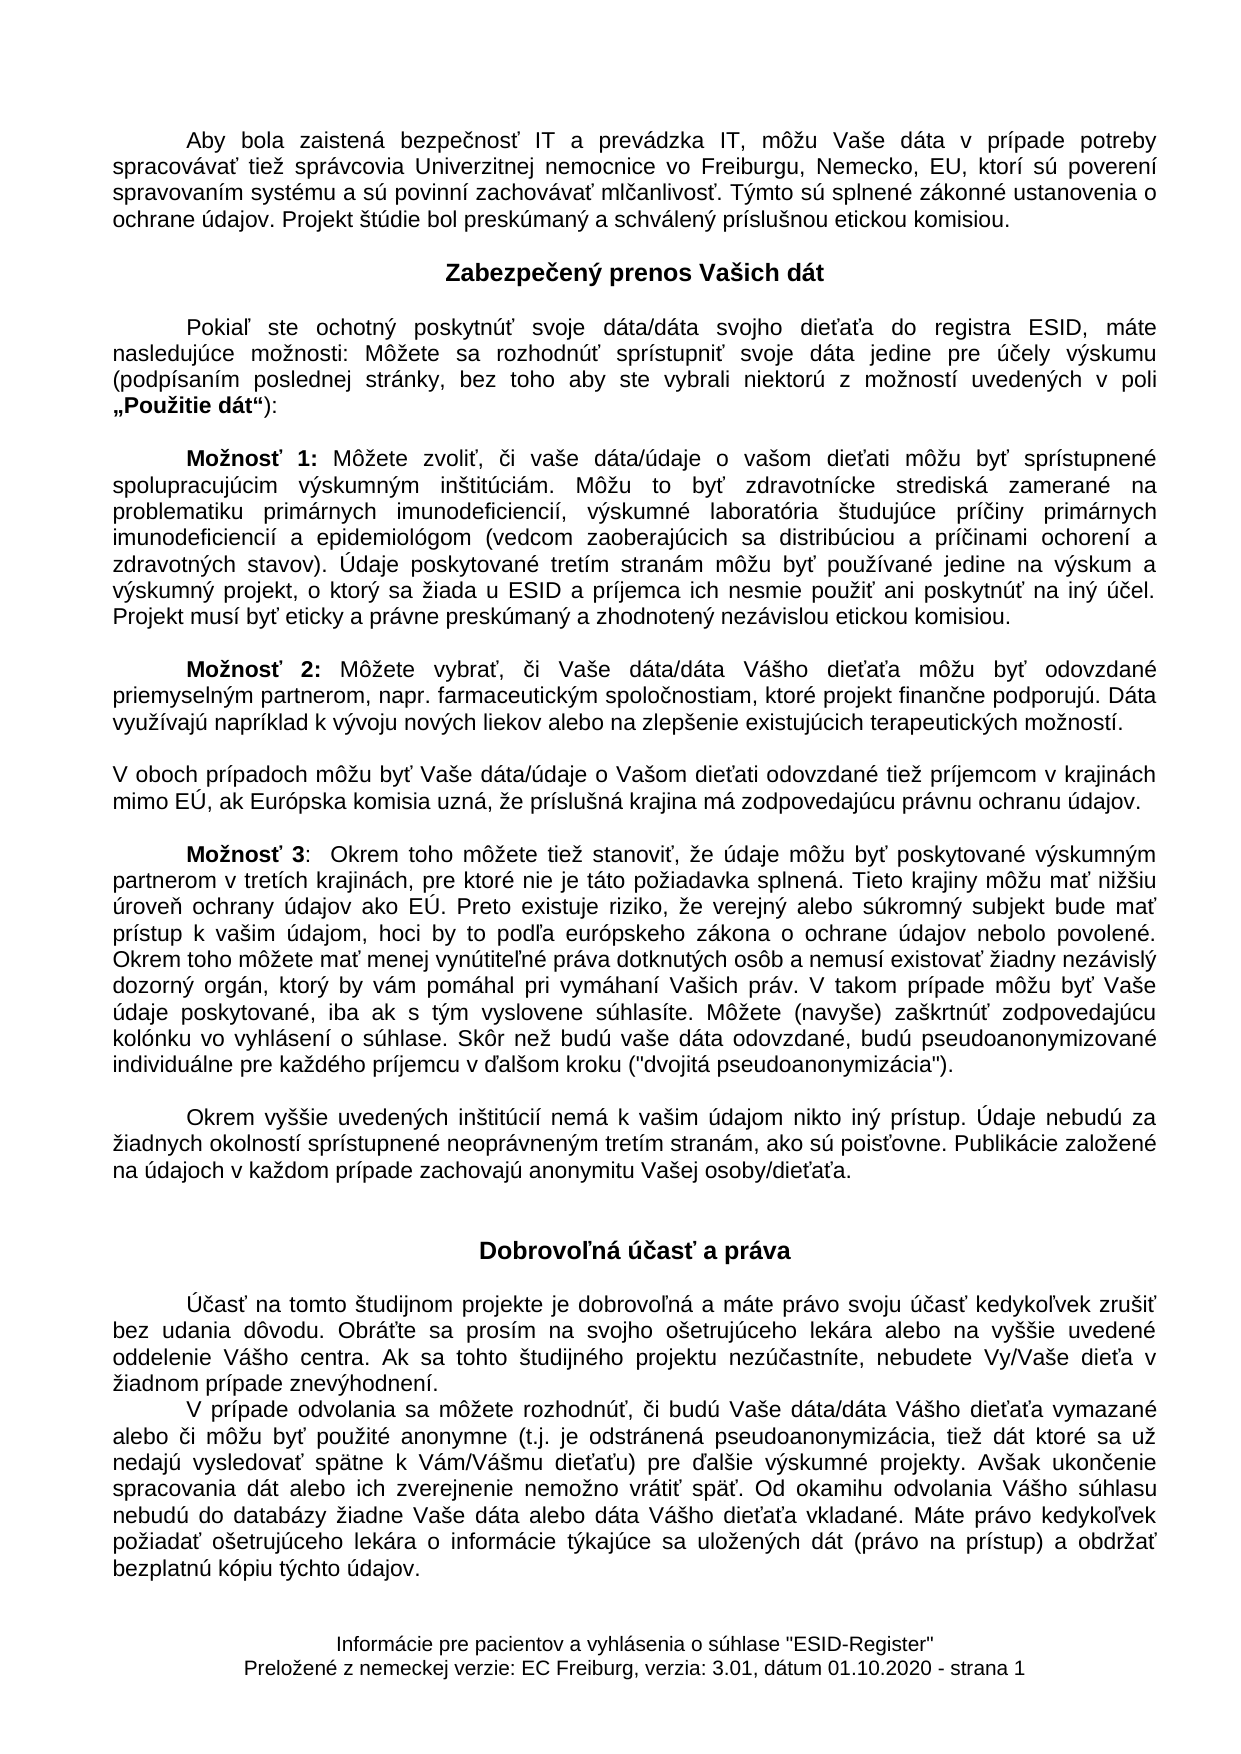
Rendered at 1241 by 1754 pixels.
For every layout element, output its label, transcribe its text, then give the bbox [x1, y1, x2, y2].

text Účasť na tomto študijnom projekte je dobrovoľná a máte právo svoju účasť kedykoľvek zrušiť bez udania dôvodu. Obráťte sa prosím na svojho ošetrujúceho lekára alebo na vyššie uvedené oddelenie Vášho centra. Ak sa tohto študijného projektu nezúčastníte, nebudete Vy/Vaše dieťa v žiadnom prípade znevýhodnení. [112, 1291, 1157, 1396]
text Dobrovoľná účasť a práva [112, 1236, 1157, 1264]
text Aby bola zaistená bezpečnosť IT a prevádzka IT, môžu Vaše dáta v prípade potreby spracovávať tiež správcovia Univerzitnej nemocnice vo Freiburgu, Nemecko, EU, ktorí sú poverení spravovaním systému a sú povinní zachovávať mlčanlivosť. Týmto sú splnené zákonné ustanovenia o ochrane údajov. Projekt štúdie bol preskúmaný a schválený príslušnou etickou komisiou. [112, 127, 1157, 232]
text Možnosť 2: Môžete vybrať, či Vaše dáta/dáta Vášho dieťaťa môžu byť odovzdané priemyselným partnerom, napr. farmaceutickým spoločnostiam, ktoré projekt finančne podporujú. Dáta využívajú napríklad k vývoju nových liekov alebo na zlepšenie existujúcich terapeutických možností. [112, 656, 1157, 735]
text Možnosť 3: Okrem toho môžete tiež stanoviť, že údaje môžu byť poskytované výskumným partnerom v tretích krajinách, pre ktoré nie je táto požiadavka splnená. Tieto krajiny môžu mať nižšiu úroveň ochrany údajov ako EÚ. Preto existuje riziko, že verejný alebo súkromný subjekt bude mať prístup k vašim údajom, hoci by to podľa európskeho zákona o ochrane údajov nebolo povolené. Okrem toho môžete mať menej vynútiteľné práva dotknutých osôb a nemusí existovať žiadny nezávislý dozorný orgán, ktorý by vám pomáhal pri vymáhaní Vašich práv. V takom prípade môžu byť Vaše údaje poskytované, iba ak s tým vyslovene súhlasíte. Môžete (navyše) zaškrtnúť zodpovedajúcu kolónku vo vyhlásení o súhlase. Skôr než budú vaše dáta odovzdané, budú pseudoanonymizované individuálne pre každého príjemcu v ďalšom kroku ("dvojitá pseudoanonymizácia"). [112, 841, 1157, 1078]
text V prípade odvolania sa môžete rozhodnúť, či budú Vaše dáta/dáta Vášho dieťaťa vymazané alebo či môžu byť použité anonymne (t.j. je odstránená pseudoanonymizácia, tiež dát ktoré sa už nedajú vysledovať spätne k Vám/Vášmu dieťaťu) pre ďalšie výskumné projekty. Avšak ukončenie spracovania dát alebo ich zverejnenie nemožno vrátiť späť. Od okamihu odvolania Vášho súhlasu nebudú do databázy žiadne Vaše dáta alebo dáta Vášho dieťaťa vkladané. Máte právo kedykoľvek požiadať ošetrujúceho lekára o informácie týkajúce sa uložených dát (právo na prístup) a obdržať bezplatnú kópiu týchto údajov. [112, 1396, 1157, 1581]
text Zabezpečený prenos Vašich dát [112, 258, 1157, 287]
text V oboch prípadoch môžu byť Vaše dáta/údaje o Vašom dieťati odovzdané tiež príjemcom v krajinách mimo EÚ, ak Európska komisia uzná, že príslušná krajina má zodpovedajúcu právnu ochranu údajov. [112, 761, 1157, 814]
text Pokiaľ ste ochotný poskytnúť svoje dáta/dáta svojho dieťaťa do registra ESID, máte nasledujúce možnosti: Môžete sa rozhodnúť sprístupniť svoje dáta jedine pre účely výskumu (podpísaním poslednej stránky, bez toho aby ste vybrali niektorú z možností uvedených v poli „Použitie dát“): [112, 313, 1157, 419]
text Okrem vyššie uvedených inštitúcií nemá k vašim údajom nikto iný prístup. Údaje nebudú za žiadnych okolností sprístupnené neoprávneným tretím stranám, ako sú poisťovne. Publikácie založené na údajoch v každom prípade zachovajú anonymitu Vašej osoby/dieťaťa. [112, 1104, 1157, 1183]
text Možnosť 1: Môžete zvoliť, či vaše dáta/údaje o vašom dieťati môžu byť sprístupnené spolupracujúcim výskumným inštitúciám. Môžu to byť zdravotnícke strediská zamerané na problematiku primárnych imunodeficiencií, výskumné laboratória študujúce príčiny primárnych imunodeficiencií a epidemiológom (vedcom zaoberajúcich sa distribúciou a príčinami ochorení a zdravotných stavov). Údaje poskytované tretím stranám môžu byť používané jedine na výskum a výskumný projekt, o ktorý sa žiada u ESID a príjemca ich nesmie použiť ani poskytnúť na iný účel. Projekt musí byť eticky a právne preskúmaný a zhodnotený nezávislou etickou komisiou. [112, 445, 1157, 630]
